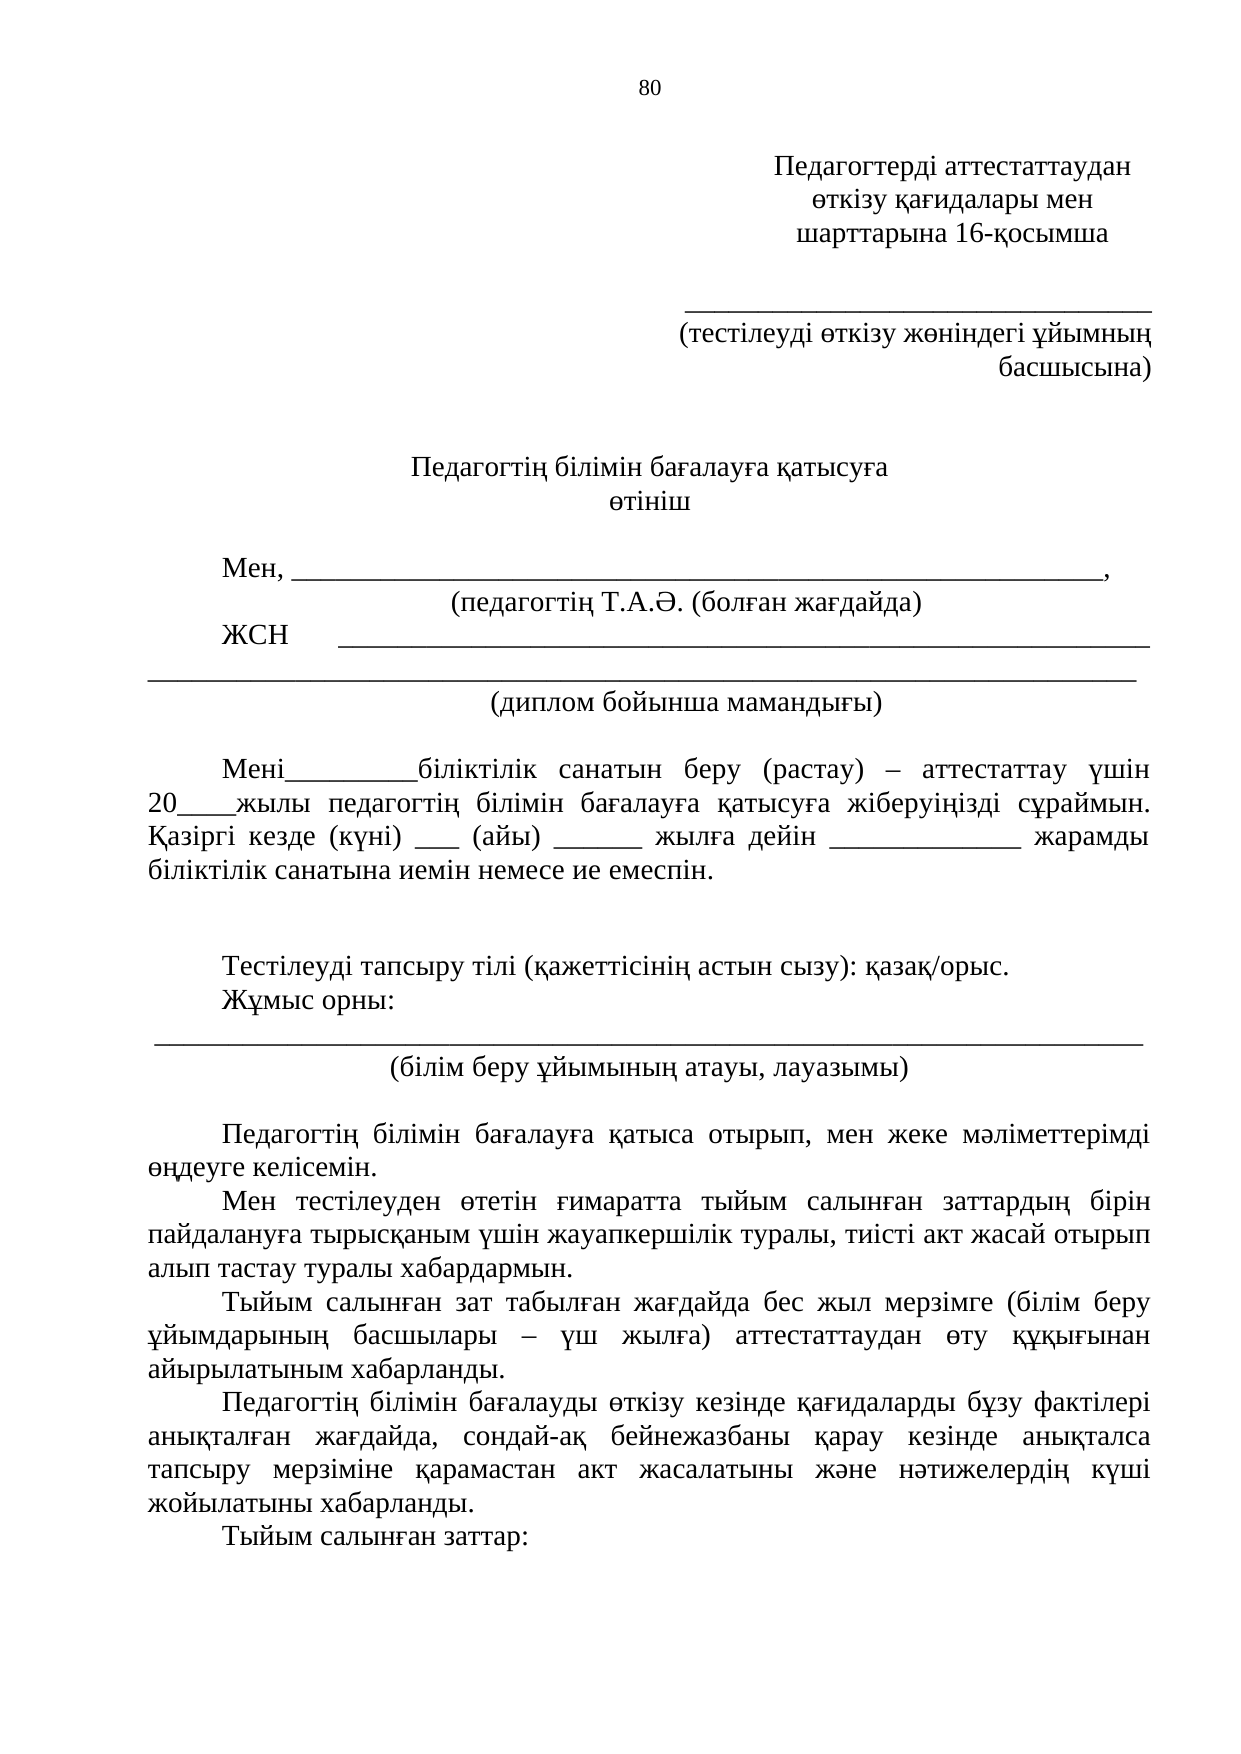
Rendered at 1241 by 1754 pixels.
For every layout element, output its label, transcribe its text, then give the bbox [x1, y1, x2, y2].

text ________________________________ [148, 282, 1152, 315]
text Мен тестілеуден өтетін ғимаратта тыйым салынған заттардың бірін пайдалануға тырысқаным үшін жауапкершілік туралы, тиісті акт жасай отырып алып тастау туралы хабардармын. [148, 1183, 1152, 1284]
text ЖСН _______________________________________________________ ___________________________________________________________________ [148, 617, 1152, 684]
text (педагогтің Т.А.Ә. (болған жағдайда) [148, 584, 1152, 617]
text басшысына) [148, 349, 1152, 382]
text Педагогтерді аттестаттаудан өткізу қағидалары мен шарттарына 16-қосымша [753, 148, 1152, 248]
text Тыйым салынған зат табылған жағдайда бес жыл мерзімге (білім беру ұйымдарының басшылары – үш жылға) аттестаттаудан өту құқығынан айырылатыным хабарланды. [148, 1284, 1152, 1384]
text Мені_________біліктілік санатын беру (растау) – аттестаттау үшін 20____жылы педагогтің білімін бағалауға қатысуға жіберуіңізді сұраймын. Қазіргі кезде (күні) ___ (айы) ______ жылға дейін _____________ жарамды біліктілік санатына иемін немесе ие емеспін. [148, 751, 1152, 886]
text өтініш [148, 483, 1152, 517]
text Тестілеуді тапсыру тілі (қажеттісінің астын сызу): қазақ/орыс. [148, 948, 1152, 982]
text Мен, _______________________________________________________, [148, 550, 1152, 584]
text Педагогтің білімін бағалауға қатысуға [148, 449, 1152, 483]
text Тыйым салынған заттар: [148, 1518, 1152, 1552]
text (диплом бойынша мамандығы) [148, 684, 1152, 718]
text ___________________________________________________________________ (білім беру ұйымының атауы, лауазымы) [148, 1015, 1152, 1082]
text Жұмыс орны: [148, 982, 1152, 1015]
text (тестілеуді өткізу жөніндегі ұйымның [148, 315, 1152, 349]
text Педагогтің білімін бағалауға қатыса отырып, мен жеке мәліметтерімді өңдеуге келісемін. [148, 1116, 1152, 1183]
text Педагогтің білімін бағалауды өткізу кезінде қағидаларды бұзу фактілері анықталған жағдайда, сондай-ақ бейнежазбаны қарау кезінде анықталса тапсыру мерзіміне қарамастан акт жасалатыны және нәтижелердің күші жойылатыны хабарланды. [148, 1384, 1152, 1518]
